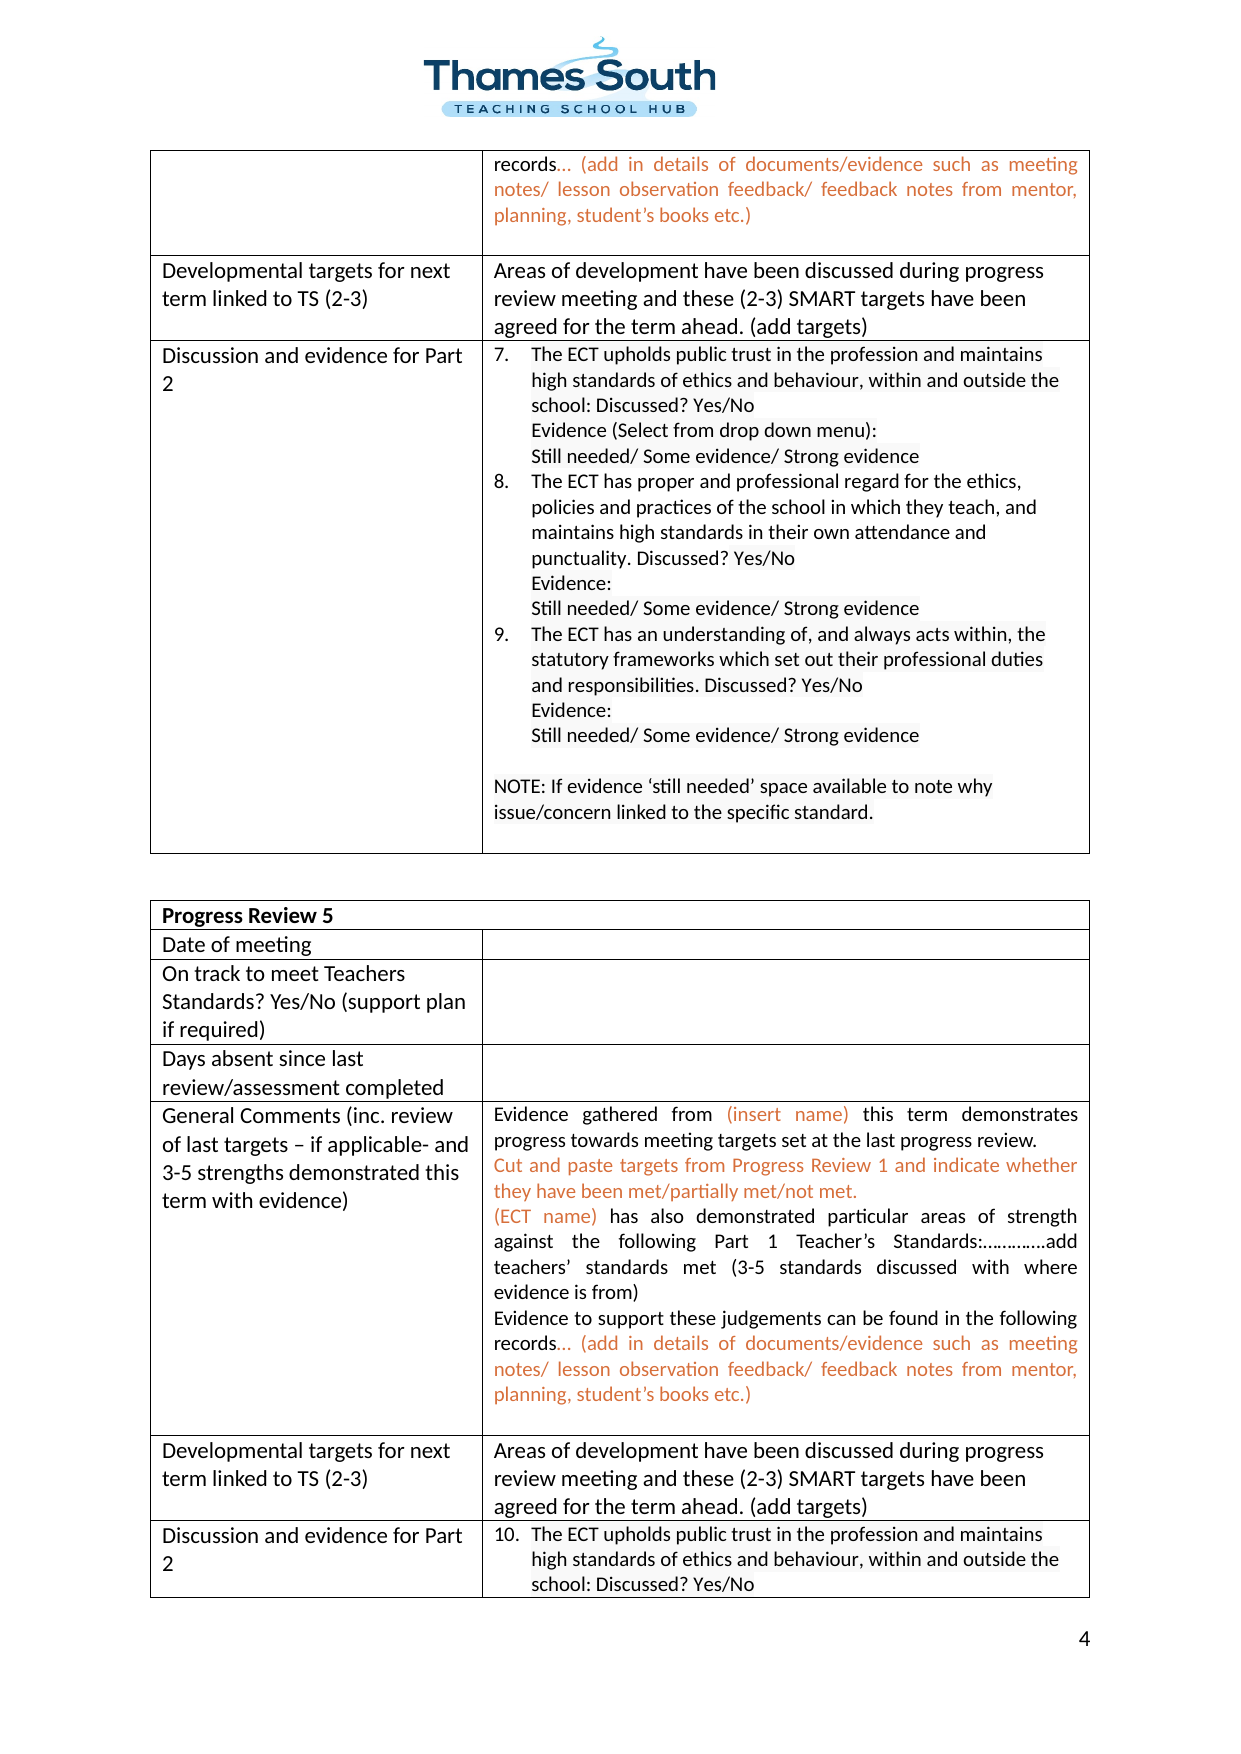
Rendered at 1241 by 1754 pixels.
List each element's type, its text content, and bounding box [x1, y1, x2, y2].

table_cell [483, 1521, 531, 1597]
table_cell Discussion and evidence for Part 2 [151, 341, 482, 852]
table_cell Date of meeting [151, 930, 482, 958]
table_cell General Comments (inc. review of last targets – if applicable- and 3-5 strengths demonstrated this term with evidence) [151, 1102, 482, 1435]
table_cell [151, 1521, 482, 1597]
table_cell Developmental targets for next term linked to TS (2-3) [151, 256, 482, 340]
table_cell [483, 930, 1089, 958]
table_cell [483, 1045, 1089, 1101]
table_cell Areas of development have been discussed during progress review meeting and these (2-3) SMART targets have been agreed for the term ahead. (add targets) [483, 1436, 1089, 1520]
table_cell Days absent since last review/assessment completed [151, 1045, 482, 1101]
table_cell Areas of development have been discussed during progress review meeting and these (2-3) SMART targets have been agreed for the term ahead. (add targets) [483, 256, 1089, 340]
table_cell Developmental targets for next term linked to TS (2-3) [151, 1436, 482, 1520]
picture [423, 36, 716, 117]
table_cell On track to meet Teachers Standards? Yes/No (support plan if required) [151, 960, 482, 1043]
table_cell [151, 151, 482, 255]
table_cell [483, 151, 1089, 255]
table_cell [483, 960, 1089, 1043]
table_header Progress Review 5 [151, 901, 1089, 929]
